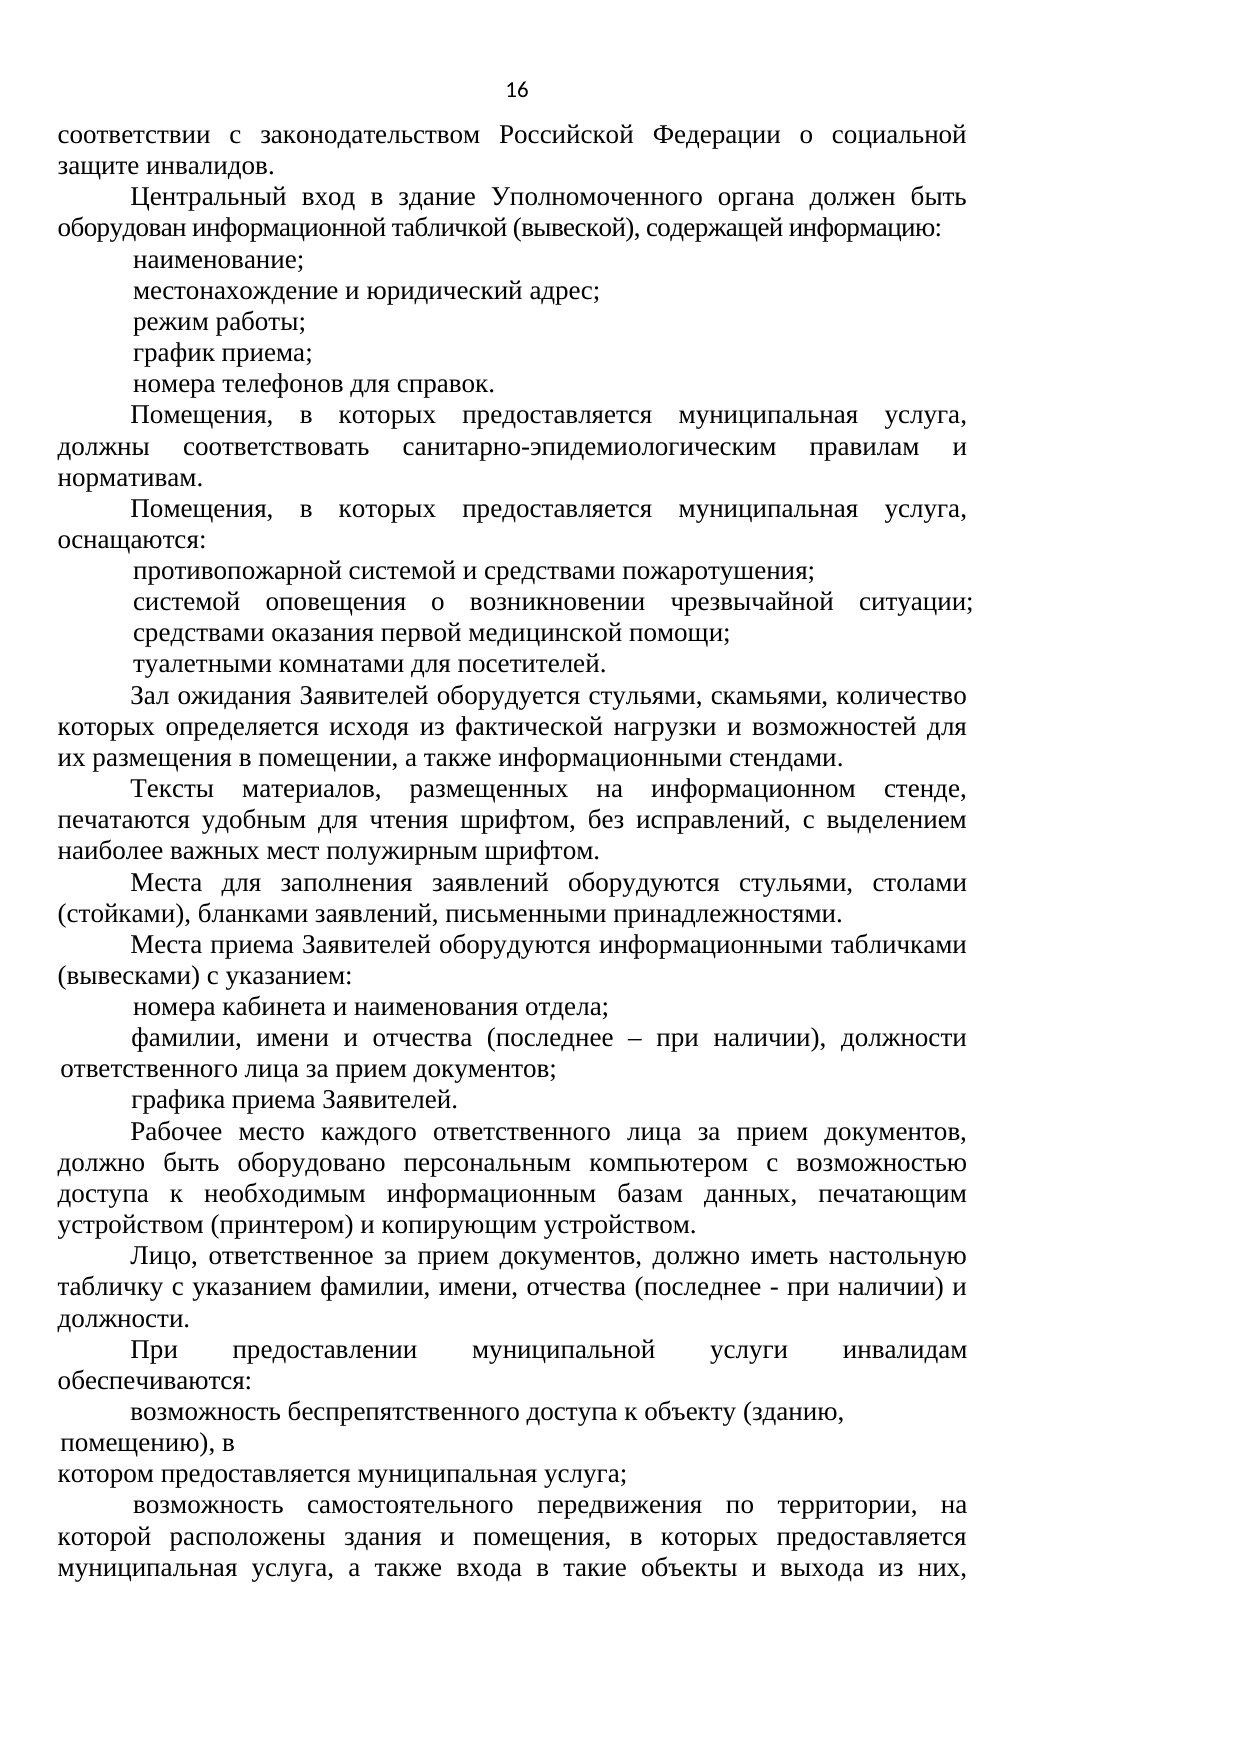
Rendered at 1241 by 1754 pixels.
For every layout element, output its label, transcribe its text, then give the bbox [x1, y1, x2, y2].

text фамилии, имени и отчества (последнее – при наличии), должности ответственного лица за прием документов; [60, 1021, 968, 1084]
text Лицо, ответственное за прием документов, должно иметь настольную табличку с указанием фамилии, имени, отчества (последнее - при наличии) и должности. [57, 1239, 968, 1333]
text график приема; [133, 336, 974, 367]
text При предоставлении муниципальной услуги инвалидам обеспечиваются: [57, 1333, 968, 1395]
text режим работы; [133, 305, 974, 336]
text Помещения, в которых предоставляется муниципальная услуга, оснащаются: [57, 492, 968, 554]
text котором предоставляется муниципальная услуга; [57, 1457, 968, 1488]
text Места для заполнения заявлений оборудуются стульями, столами (стойками), бланками заявлений, письменными принадлежностями. [57, 866, 968, 928]
text Тексты материалов, размещенных на информационном стенде, печатаются удобным для чтения шрифтом, без исправлений, с выделением наиболее важных мест полужирным шрифтом. [57, 772, 968, 866]
text Рабочее место каждого ответственного лица за прием документов, должно быть оборудовано персональным компьютером с возможностью доступа к необходимым информационным базам данных, печатающим устройством (принтером) и копирующим устройством. [57, 1115, 968, 1239]
text Места приема Заявителей оборудуются информационными табличками (вывесками) с указанием: [57, 928, 968, 990]
text номера телефонов для справок. [133, 367, 974, 398]
text Помещения, в которых предоставляется муниципальная услуга, должны соответствовать санитарно-эпидемиологическим правилам и нормативам. [57, 398, 968, 492]
text графика приема Заявителей. [60, 1084, 968, 1115]
text возможность беспрепятственного доступа к объекту (зданию, помещению), в [60, 1395, 968, 1457]
text туалетными комнатами для посетителей. [133, 648, 974, 679]
text Центральный вход в здание Уполномоченного органа должен быть оборудован информационной табличкой (вывеской), содержащей информацию: [57, 180, 968, 243]
text противопожарной системой и средствами пожаротушения; [133, 554, 974, 585]
text системой оповещения о возникновении чрезвычайной ситуации; средствами оказания первой медицинской помощи; [133, 585, 974, 648]
text Зал ожидания Заявителей оборудуется стульями, скамьями, количество которых определяется исходя из фактической нагрузки и возможностей для их размещения в помещении, а также информационными стендами. [57, 679, 968, 772]
text наименование; [133, 243, 968, 274]
text местонахождение и юридический адрес; [133, 274, 974, 305]
text номера кабинета и наименования отдела; [133, 990, 968, 1021]
